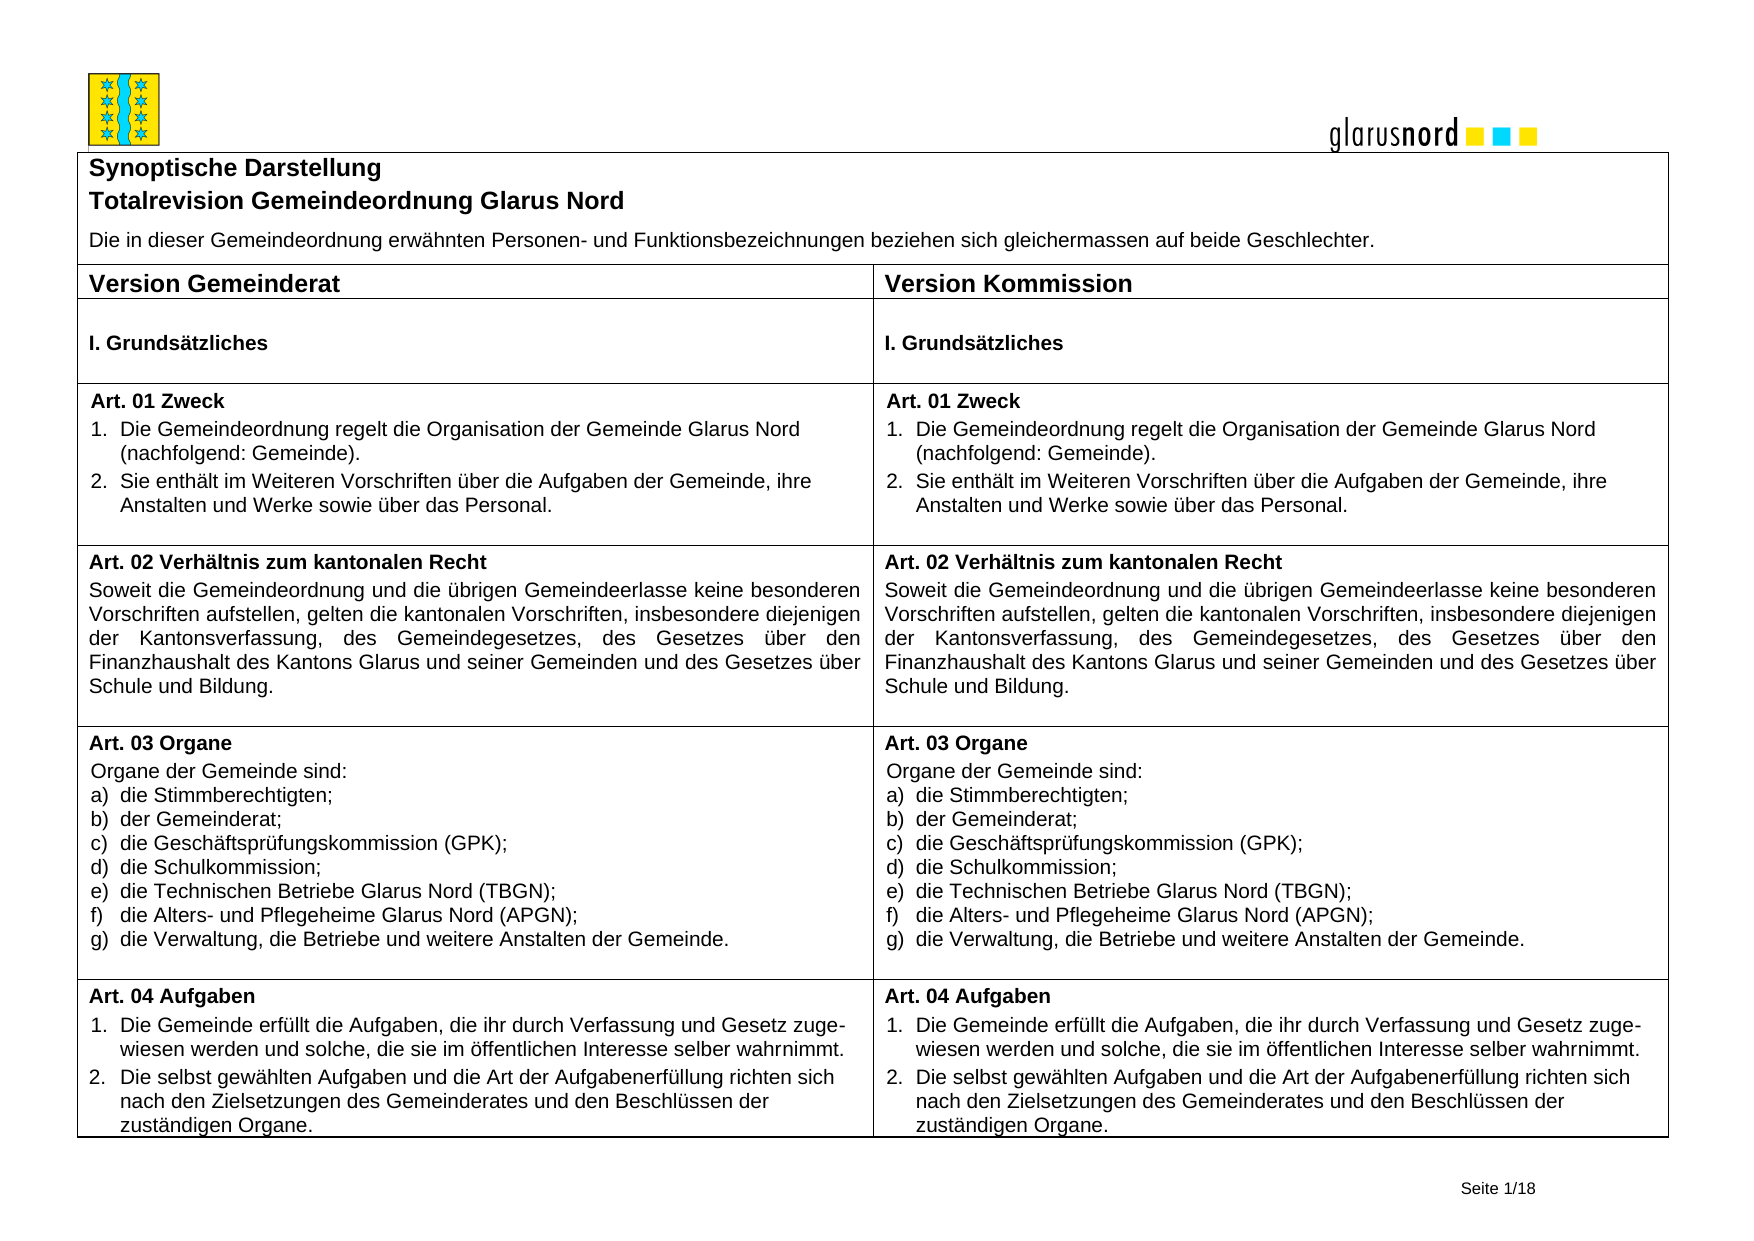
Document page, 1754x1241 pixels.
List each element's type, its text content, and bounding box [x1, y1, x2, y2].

table_cell I. Grundsätzliches [874, 299, 1668, 383]
table_cell Art. 01 Zweck Die Gemeindeordnung regelt die Organisation der Gemeinde Glarus Nord (nachfolgend: Gemeinde). Sie enthält im Weiteren Vorschriften über die Aufgaben der Gemeinde, ihre Anstalten und Werke sowie über das Personal. [874, 384, 1668, 545]
table_cell Art. 03 Organe Organe der Gemeinde sind: die Stimmberechtigten; der Gemeinderat; die Geschäftsprüfungskommission (GPK); die Schulkommission; die Technischen Betriebe Glarus Nord (TBGN); die Alters- und Pflegeheime Glarus Nord (APGN); die Verwaltung, die Betriebe und weitere Anstalten der Gemeinde. [874, 727, 1668, 979]
table_cell Art. 02 Verhältnis zum kantonalen Recht Soweit die Gemeindeordnung und die übrigen Gemeindeerlasse keine besonderen Vorschriften aufstellen, gelten die kantonalen Vorschriften, insbesondere diejenigen der Kantonsverfassung, des Gemeindegesetzes, des Gesetzes über den Finanzhaushalt des Kantons Glarus und seiner Gemeinden und des Gesetzes über Schule und Bildung. [78, 546, 873, 726]
table_cell Art. 01 Zweck Die Gemeindeordnung regelt die Organisation der Gemeinde Glarus Nord (nachfolgend: Gemeinde). Sie enthält im Weiteren Vorschriften über die Aufgaben der Gemeinde, ihre Anstalten und Werke sowie über das Personal. [78, 384, 873, 545]
table_cell Art. 03 Organe Organe der Gemeinde sind: die Stimmberechtigten; der Gemeinderat; die Geschäftsprüfungskommission (GPK); die Schulkommission; die Technischen Betriebe Glarus Nord (TBGN); die Alters- und Pflegeheime Glarus Nord (APGN); die Verwaltung, die Betriebe und weitere Anstalten der Gemeinde. [78, 727, 873, 979]
table_cell Version Kommission [874, 265, 1668, 298]
table_header Synoptische Darstellung Totalrevision Gemeindeordnung Glarus Nord Die in dieser Gemeindeordnung erwähnten Personen- und Funktionsbezeichnungen beziehen sich gleichermassen auf beide Geschlechter. [78, 153, 1668, 264]
table_cell Art. 02 Verhältnis zum kantonalen Recht Soweit die Gemeindeordnung und die übrigen Gemeindeerlasse keine besonderen Vorschriften aufstellen, gelten die kantonalen Vorschriften, insbesondere diejenigen der Kantonsverfassung, des Gemeindegesetzes, des Gesetzes über den Finanzhaushalt des Kantons Glarus und seiner Gemeinden und des Gesetzes über Schule und Bildung. [874, 546, 1668, 726]
table_cell Version Gemeinderat [78, 265, 873, 298]
picture [88, 73, 1537, 152]
table_cell I. Grundsätzliches [78, 299, 873, 383]
